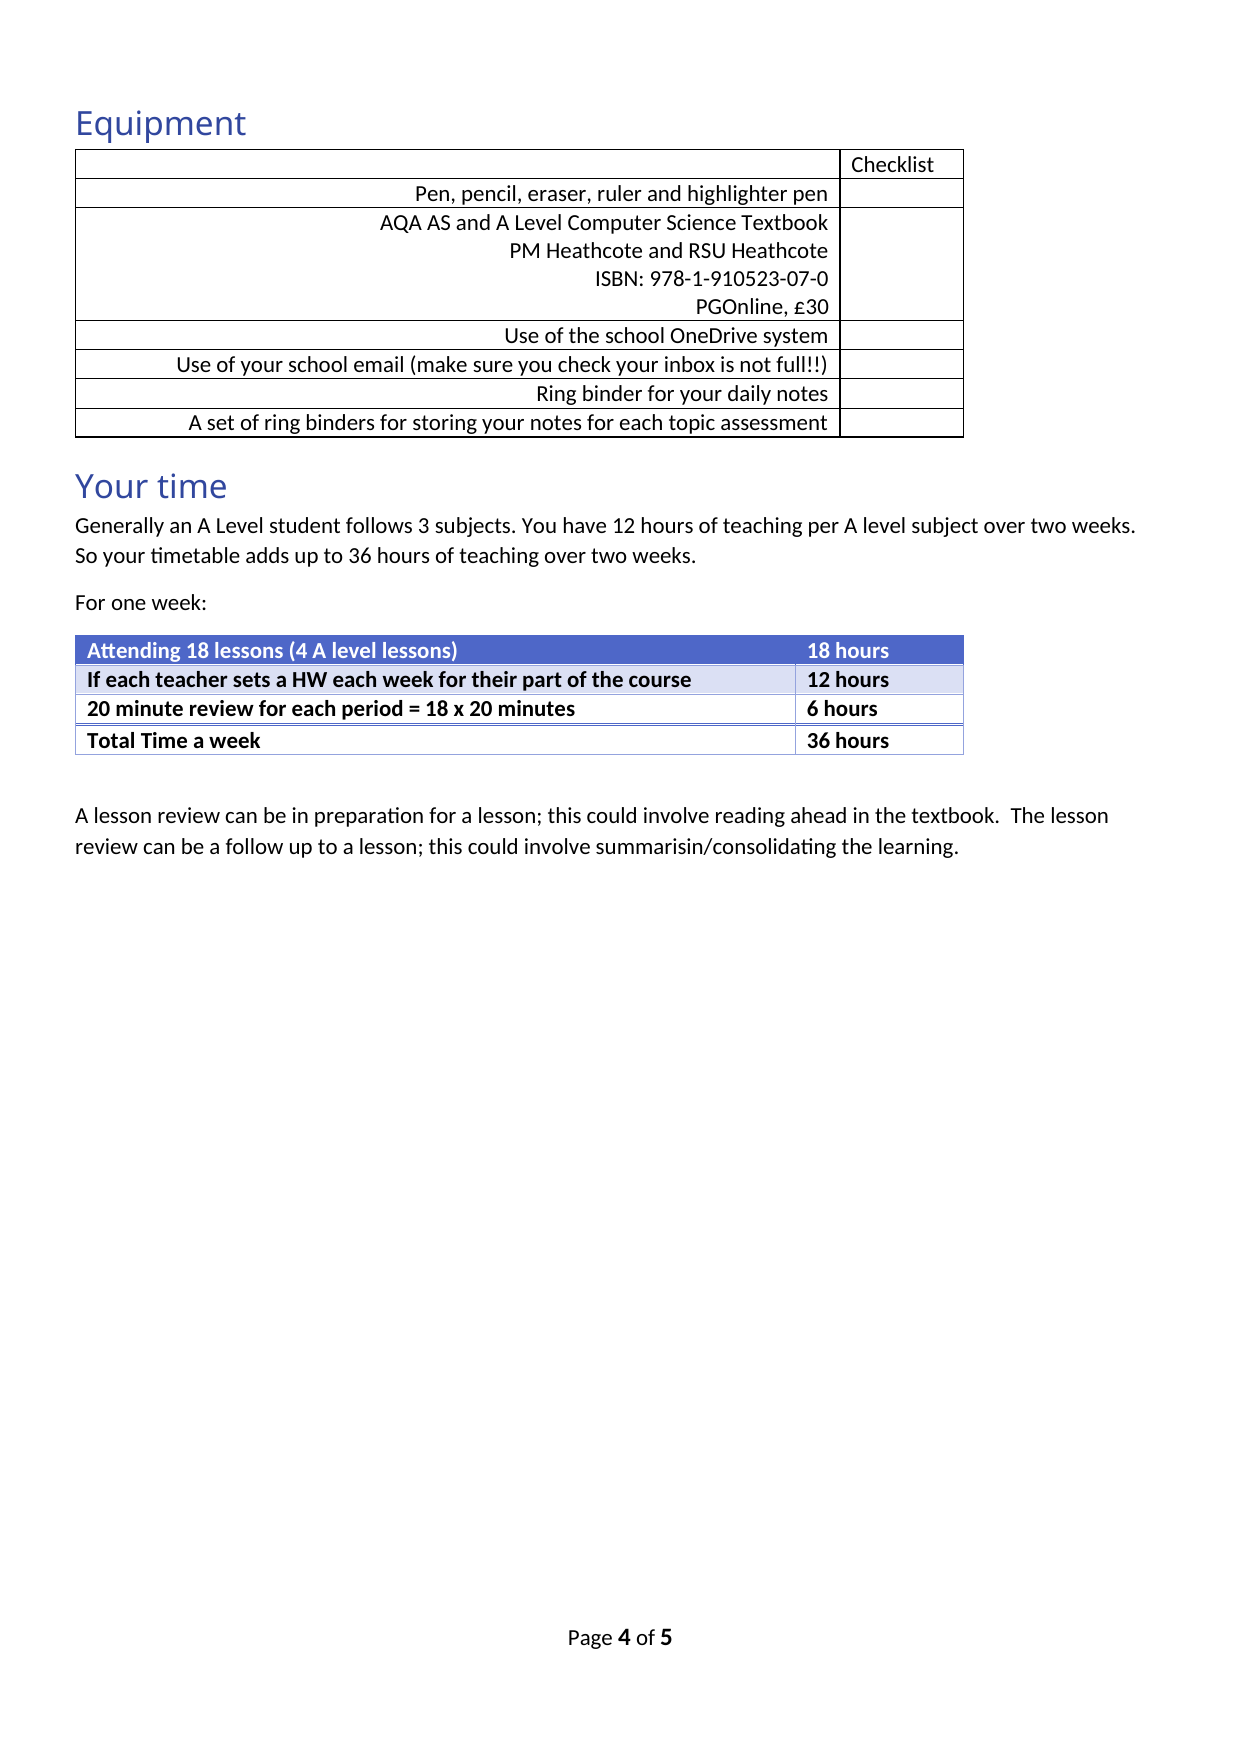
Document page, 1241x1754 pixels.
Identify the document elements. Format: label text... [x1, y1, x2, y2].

table_cell Total Time a week [76, 726, 795, 754]
table_cell 36 hours [796, 726, 963, 754]
table_cell Use of the school OneDrive system [76, 321, 839, 349]
table_header [76, 150, 839, 178]
table_cell [841, 321, 963, 349]
table_cell 6 hours [796, 695, 963, 723]
subtitle Your time [75, 462, 1165, 508]
table_cell Use of your school email (make sure you check your inbox is not full!!) [76, 350, 839, 378]
table_cell [841, 379, 963, 407]
table_cell If each teacher sets a HW each week for their part of the course [76, 666, 795, 693]
text A lesson review can be in preparation for a lesson; this could involve reading ahead in the textbook. The lesson review can be a follow up to a lesson; this could involve summarisin/consolidating the learning. [75, 802, 1165, 860]
table_cell 20 minute review for each period = 18 x 20 minutes [76, 695, 795, 723]
table_header 18 hours [796, 636, 963, 664]
text For one week: [75, 588, 1165, 617]
table_cell Ring binder for your daily notes [76, 379, 839, 407]
table_cell [841, 208, 963, 320]
table_cell [841, 350, 963, 378]
table_cell Pen, pencil, eraser, ruler and highlighter pen [76, 179, 839, 207]
table_cell [841, 409, 963, 436]
table_cell [841, 179, 963, 207]
subtitle Equipment [75, 100, 1165, 145]
table_cell A set of ring binders for storing your notes for each topic assessment [76, 409, 839, 436]
table_header Attending 18 lessons (4 A level lessons) [76, 636, 795, 664]
table_header Checklist [841, 150, 963, 178]
table_cell AQA AS and A Level Computer Science Textbook PM Heathcote and RSU Heathcote ISBN: 978-1-910523-07-0 PGOnline, £30 [76, 208, 839, 320]
table_cell 12 hours [796, 666, 963, 693]
text Generally an A Level student follows 3 subjects. You have 12 hours of teaching per A level subject over two weeks. So your timetable adds up to 36 hours of teaching over two weeks. [75, 511, 1165, 570]
